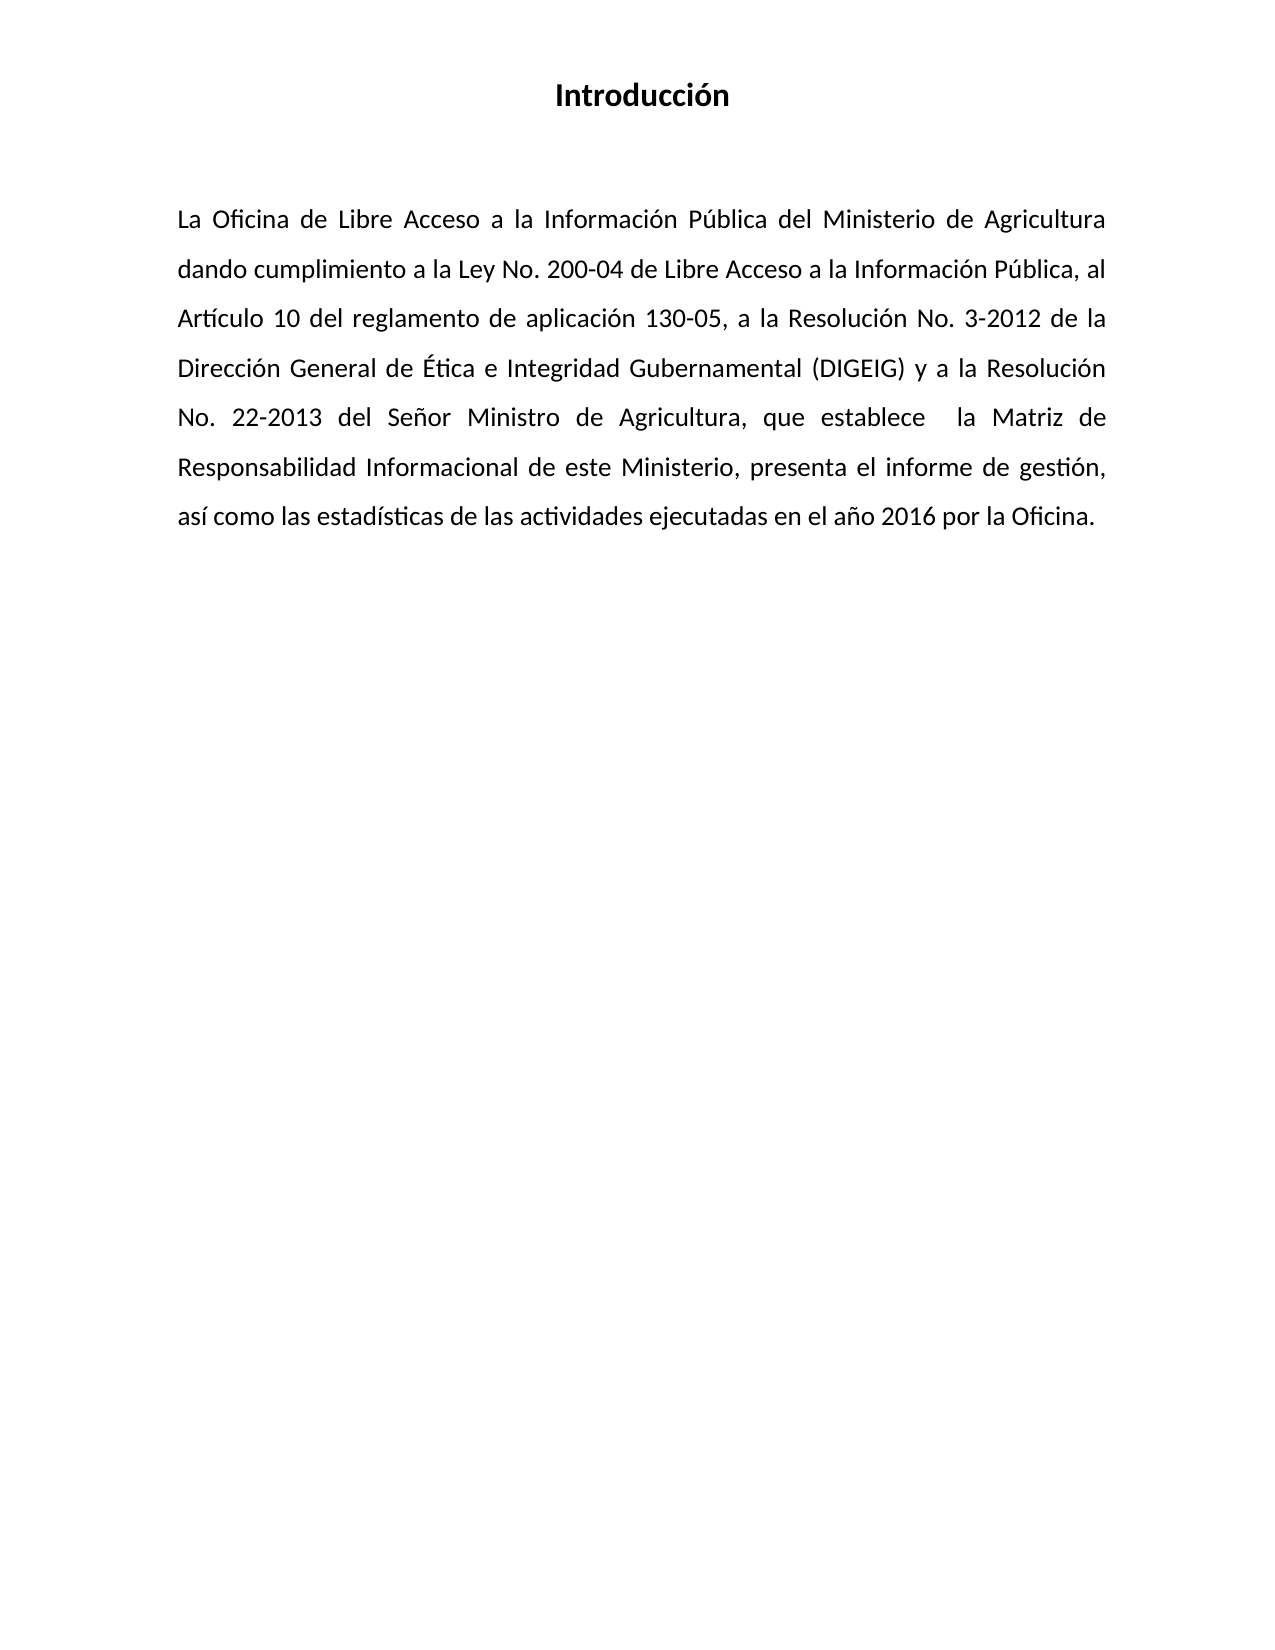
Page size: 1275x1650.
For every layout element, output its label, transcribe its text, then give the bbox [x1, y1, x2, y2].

subtitle Introducción [177, 74, 1107, 114]
text La Oficina de Libre Acceso a la Información Pública del Ministerio de Agricultura dando cumplimiento a la Ley No. 200-04 de Libre Acceso a la Información Pública, al Artículo 10 del reglamento de aplicación 130-05, a la Resolución No. 3-2012 de la Dirección General de Ética e Integridad Gubernamental (DIGEIG) y a la Resolución No. 22-2013 del Señor Ministro de Agricultura, que establece la Matriz de Responsabilidad Informacional de este Ministerio, presenta el informe de gestión, así como las estadísticas de las actividades ejecutadas en el año 2016 por la Oficina. [177, 202, 1107, 532]
